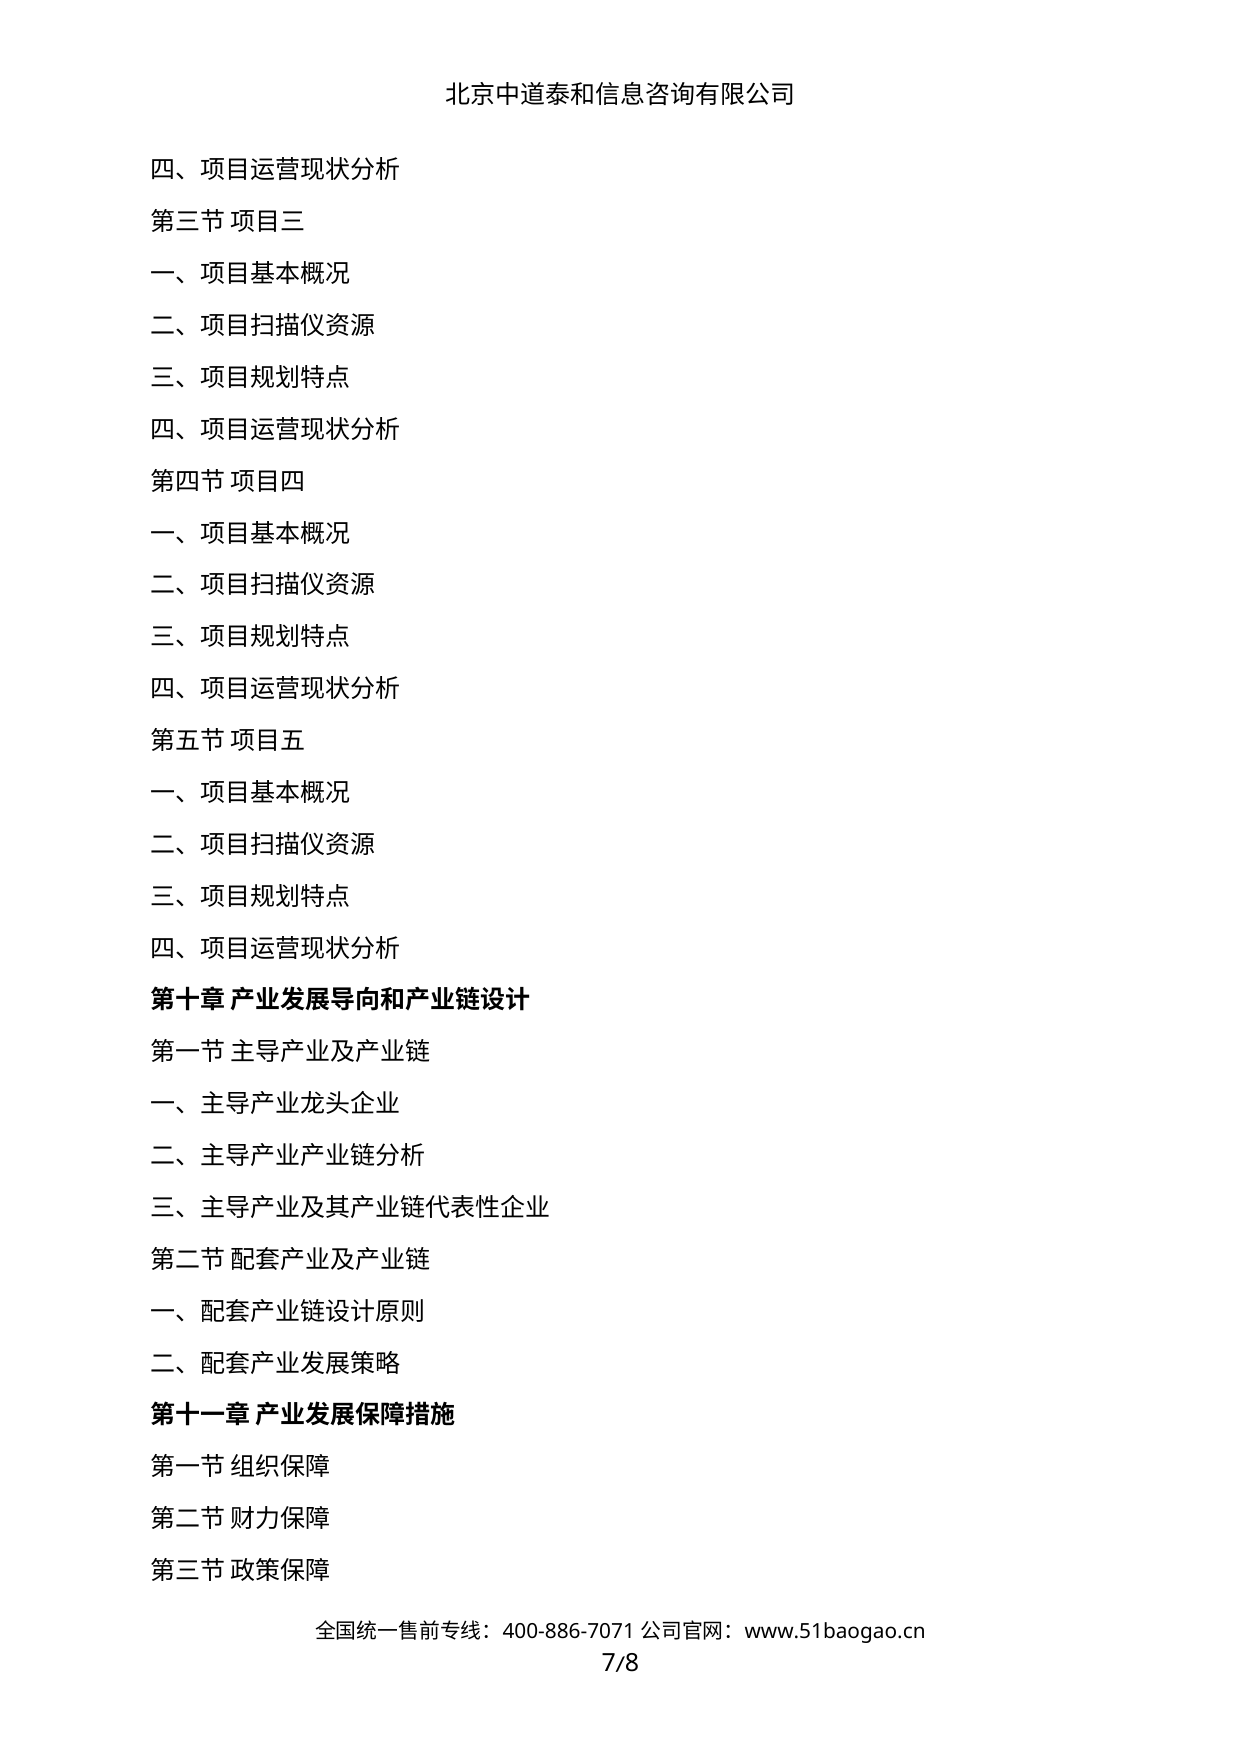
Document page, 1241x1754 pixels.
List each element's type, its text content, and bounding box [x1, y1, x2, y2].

text 一、配套产业链设计原则 [150, 1291, 1090, 1327]
text 二、项目扫描仪资源 [150, 824, 1090, 861]
text 二、主导产业产业链分析 [150, 1136, 1090, 1172]
text 二、配套产业发展策略 [150, 1343, 1090, 1379]
text 四、项目运营现状分析 [150, 150, 1090, 186]
text 第三节 项目三 [150, 202, 1090, 238]
text 三、主导产业及其产业链代表性企业 [150, 1187, 1090, 1224]
text 二、项目扫描仪资源 [150, 306, 1090, 342]
text 四、项目运营现状分析 [150, 928, 1090, 964]
text 四、项目运营现状分析 [150, 409, 1090, 446]
text 第十一章 产业发展保障措施 [150, 1395, 1090, 1431]
text 一、主导产业龙头企业 [150, 1084, 1090, 1120]
text 第三节 政策保障 [150, 1551, 1090, 1587]
text 三、项目规划特点 [150, 357, 1090, 394]
text 一、项目基本概况 [150, 513, 1090, 549]
text 第二节 配套产业及产业链 [150, 1239, 1090, 1276]
text 一、项目基本概况 [150, 254, 1090, 290]
text 一、项目基本概况 [150, 772, 1090, 809]
text 第一节 主导产业及产业链 [150, 1032, 1090, 1068]
text 二、项目扫描仪资源 [150, 565, 1090, 601]
text 三、项目规划特点 [150, 876, 1090, 912]
text 四、项目运营现状分析 [150, 669, 1090, 705]
text 第四节 项目四 [150, 461, 1090, 497]
text 三、项目规划特点 [150, 617, 1090, 653]
text 第二节 财力保障 [150, 1499, 1090, 1535]
text 第十章 产业发展导向和产业链设计 [150, 980, 1090, 1016]
text 第五节 项目五 [150, 721, 1090, 757]
text 第一节 组织保障 [150, 1447, 1090, 1483]
